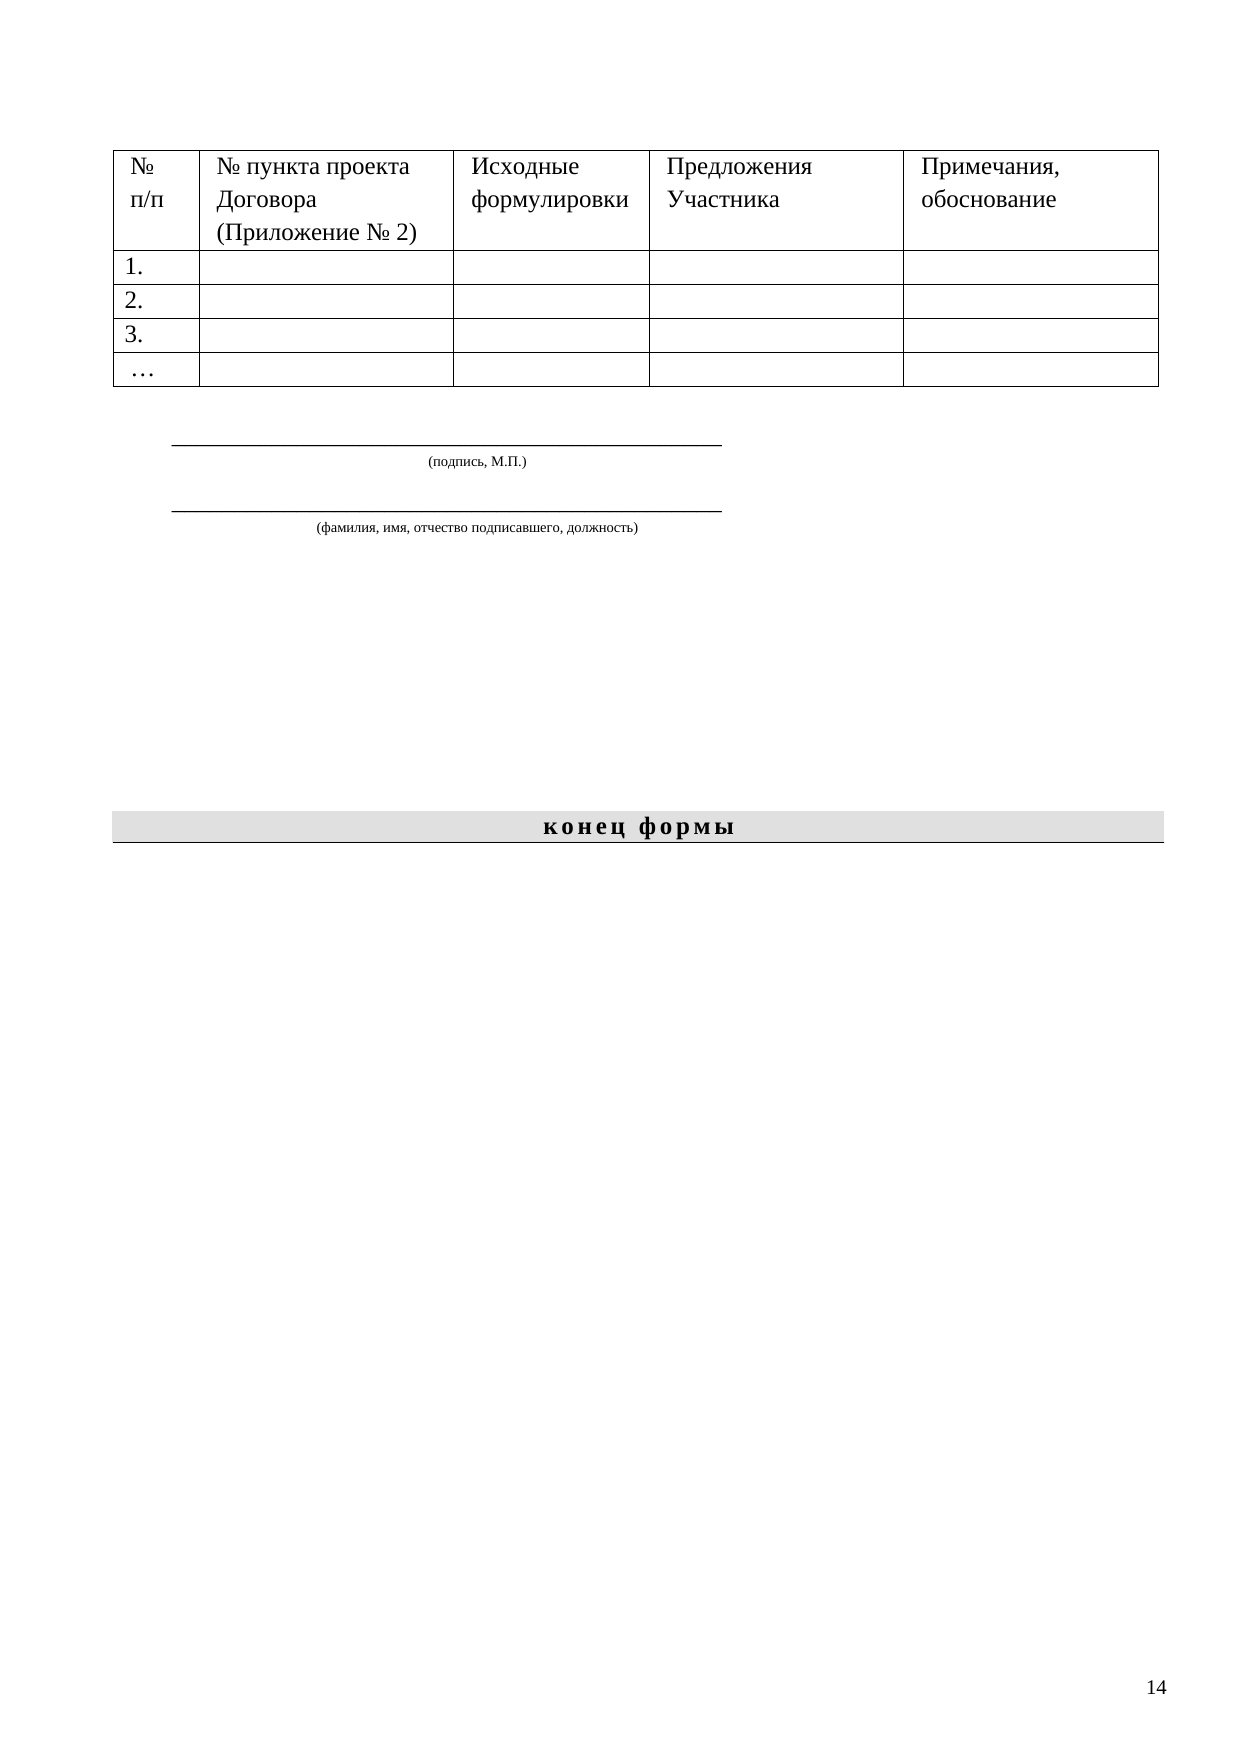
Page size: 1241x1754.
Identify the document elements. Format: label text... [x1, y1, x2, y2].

table_cell [904, 319, 1158, 352]
table_cell [454, 353, 649, 386]
text ____________________________________________ [112, 486, 1167, 515]
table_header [200, 151, 453, 250]
table_header Исходные формулировки [454, 151, 649, 250]
table_header Примечания, обоснование [904, 151, 1158, 250]
table_cell [114, 319, 199, 352]
table_cell [650, 319, 903, 352]
table_cell [200, 285, 453, 318]
table_cell [114, 251, 199, 284]
table_cell [904, 251, 1158, 284]
table_cell [650, 285, 903, 318]
table_cell [114, 285, 199, 318]
table_cell [454, 285, 649, 318]
table_cell [200, 251, 453, 284]
table_cell [454, 319, 649, 352]
table_cell [904, 285, 1158, 318]
table_header Предложения Участника [650, 151, 903, 250]
table_cell [200, 353, 453, 386]
table_cell [650, 353, 903, 386]
table_cell [904, 353, 1158, 386]
text (подпись, М.П.) [112, 453, 783, 482]
table_cell [200, 319, 453, 352]
text конец формы [112, 811, 1164, 843]
table_cell [650, 251, 903, 284]
table_header № п/п [114, 151, 199, 250]
table_cell … [114, 353, 199, 386]
text (фамилия, имя, отчество подписавшего, должность) [112, 519, 783, 548]
text ____________________________________________ [112, 420, 1167, 449]
table_cell [454, 251, 649, 284]
